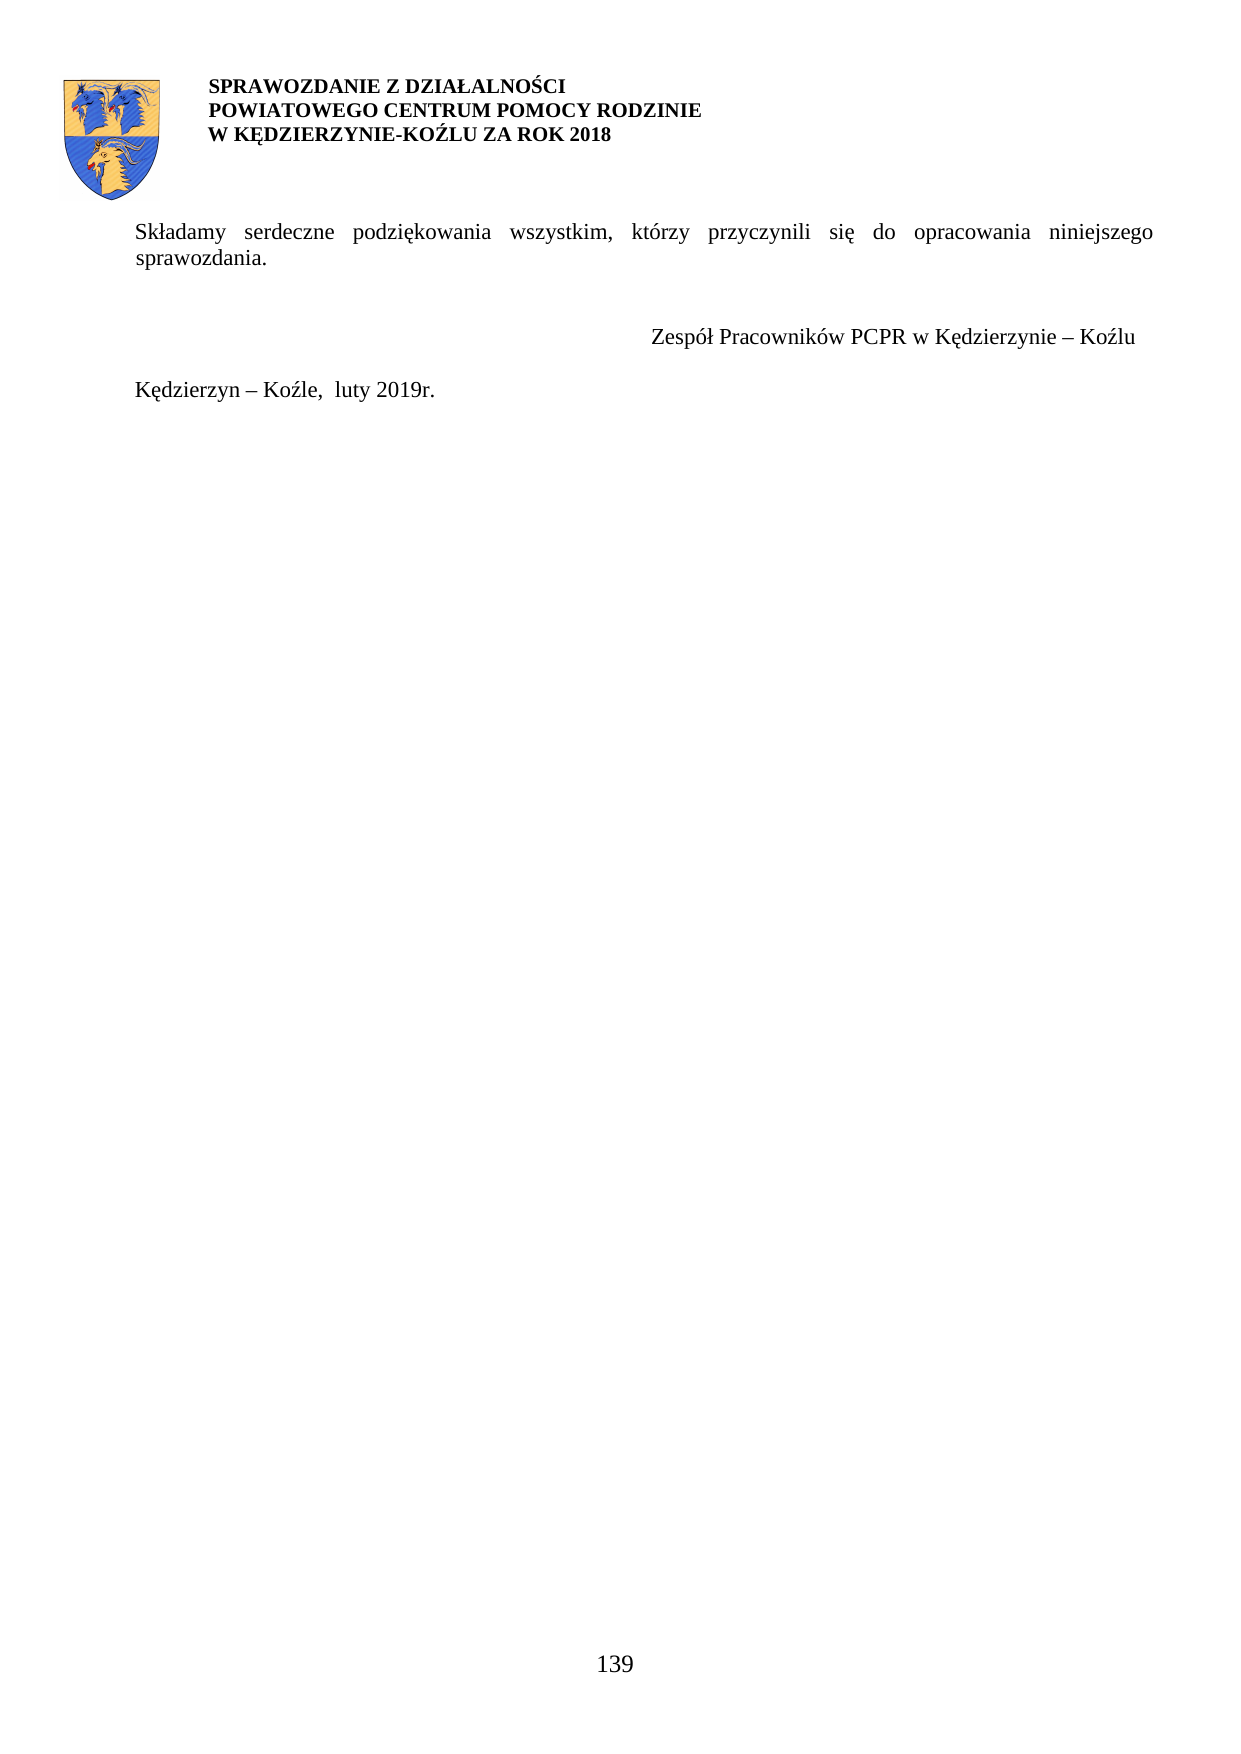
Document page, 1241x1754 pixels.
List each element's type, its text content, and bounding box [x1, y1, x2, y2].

picture [59, 75, 160, 201]
text Składamy serdeczne podziękowania wszystkim, którzy przyczynili się do opracowania niniejszego sprawozdania. [134, 218, 1155, 271]
text Kędzierzyn – Koźle, luty 2019r. [134, 376, 1155, 402]
text Zespół Pracowników PCPR w Kędzierzynie – Koźlu [578, 323, 1155, 349]
